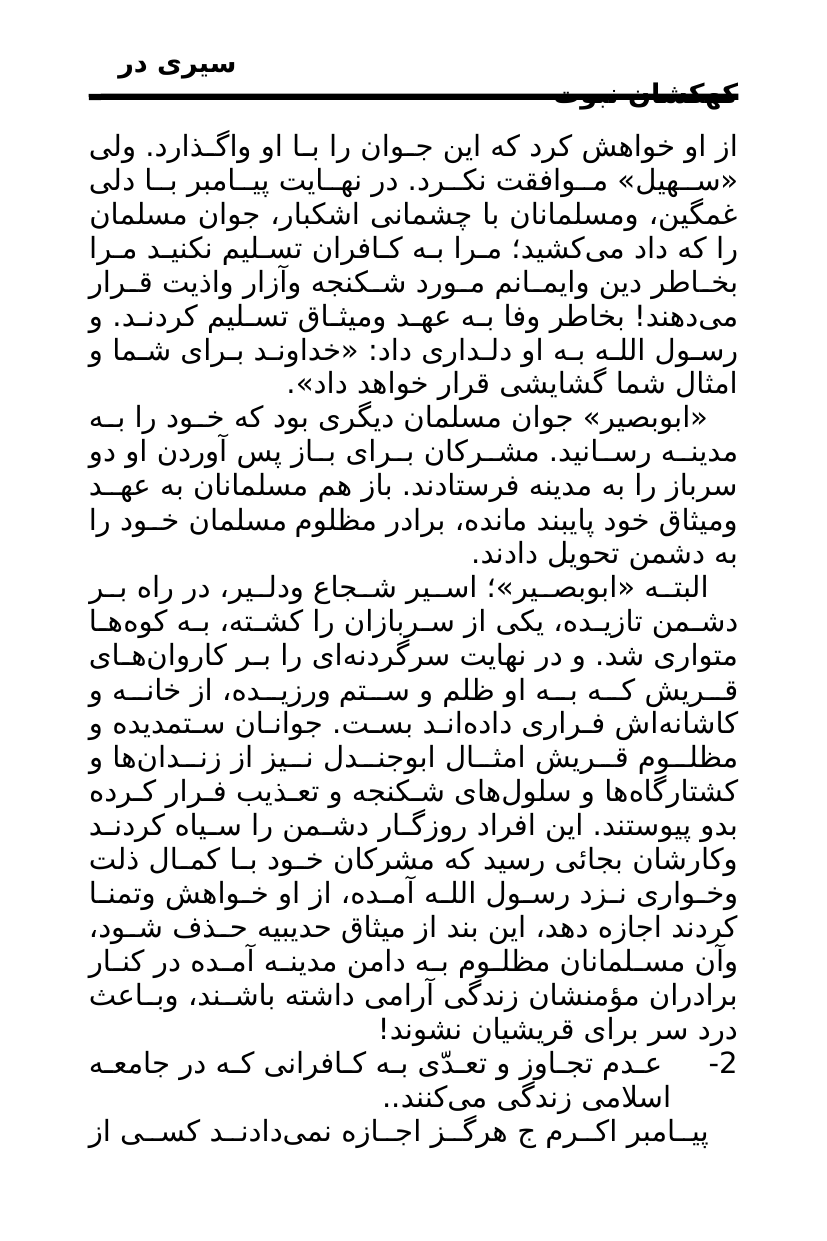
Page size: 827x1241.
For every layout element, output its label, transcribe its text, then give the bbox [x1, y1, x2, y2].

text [89, 129, 738, 401]
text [89, 1114, 738, 1148]
text البته «ابوبصیر»؛ اسیر شجاع ودلیر، در راه بر دشمن تازیده، یکی از سربازان را کشته، به کوه‌ها متواری شد. و در نهایت سرگردنه‌ای را بر کاروان‌های قریش که به او ظلم و ستم ورزیده، از خانه و کاشانه‌اش فراری داده‌اند بست. جوانان ستمدیده و مظلوم قریش امثال ابوجندل نیز از زندان‌ها و کشتارگاه‌ها و سلول‌های شکنجه و تعذیب فرار کرده بدو پیوستند. این افراد روزگار دشمن را سیاه کردند وکارشان بجائی رسید که مشرکان خود با کمال ذلت وخواری نزد رسول الله آمده، از او خواهش وتمنا کردند اجازه دهد، این بند از میثاق حدیبیه حذف شود، وآن مسلمانان مظلوم به دامن مدینه آمده در کنار برادران مؤمنشان زندگی آرامی داشته باشند، وباعث درد سر برای قریشیان نشوند! [89, 571, 738, 1046]
list عدم تجاوز و تعدّی به کافرانی که در جامعه اسلامی زندگی می‌کنند.. [89, 1046, 708, 1114]
text «ابوبصیر» جوان مسلمان دیگری بود که خود را به مدینه رسانید. مشرکان برای باز پس آوردن او دو سرباز را به مدینه فرستادند. باز هم مسلمانان به عهد ومیثاق خود پایبند مانده، برادر مظلوم مسلمان خود را به دشمن تحویل دادند. [89, 401, 738, 571]
